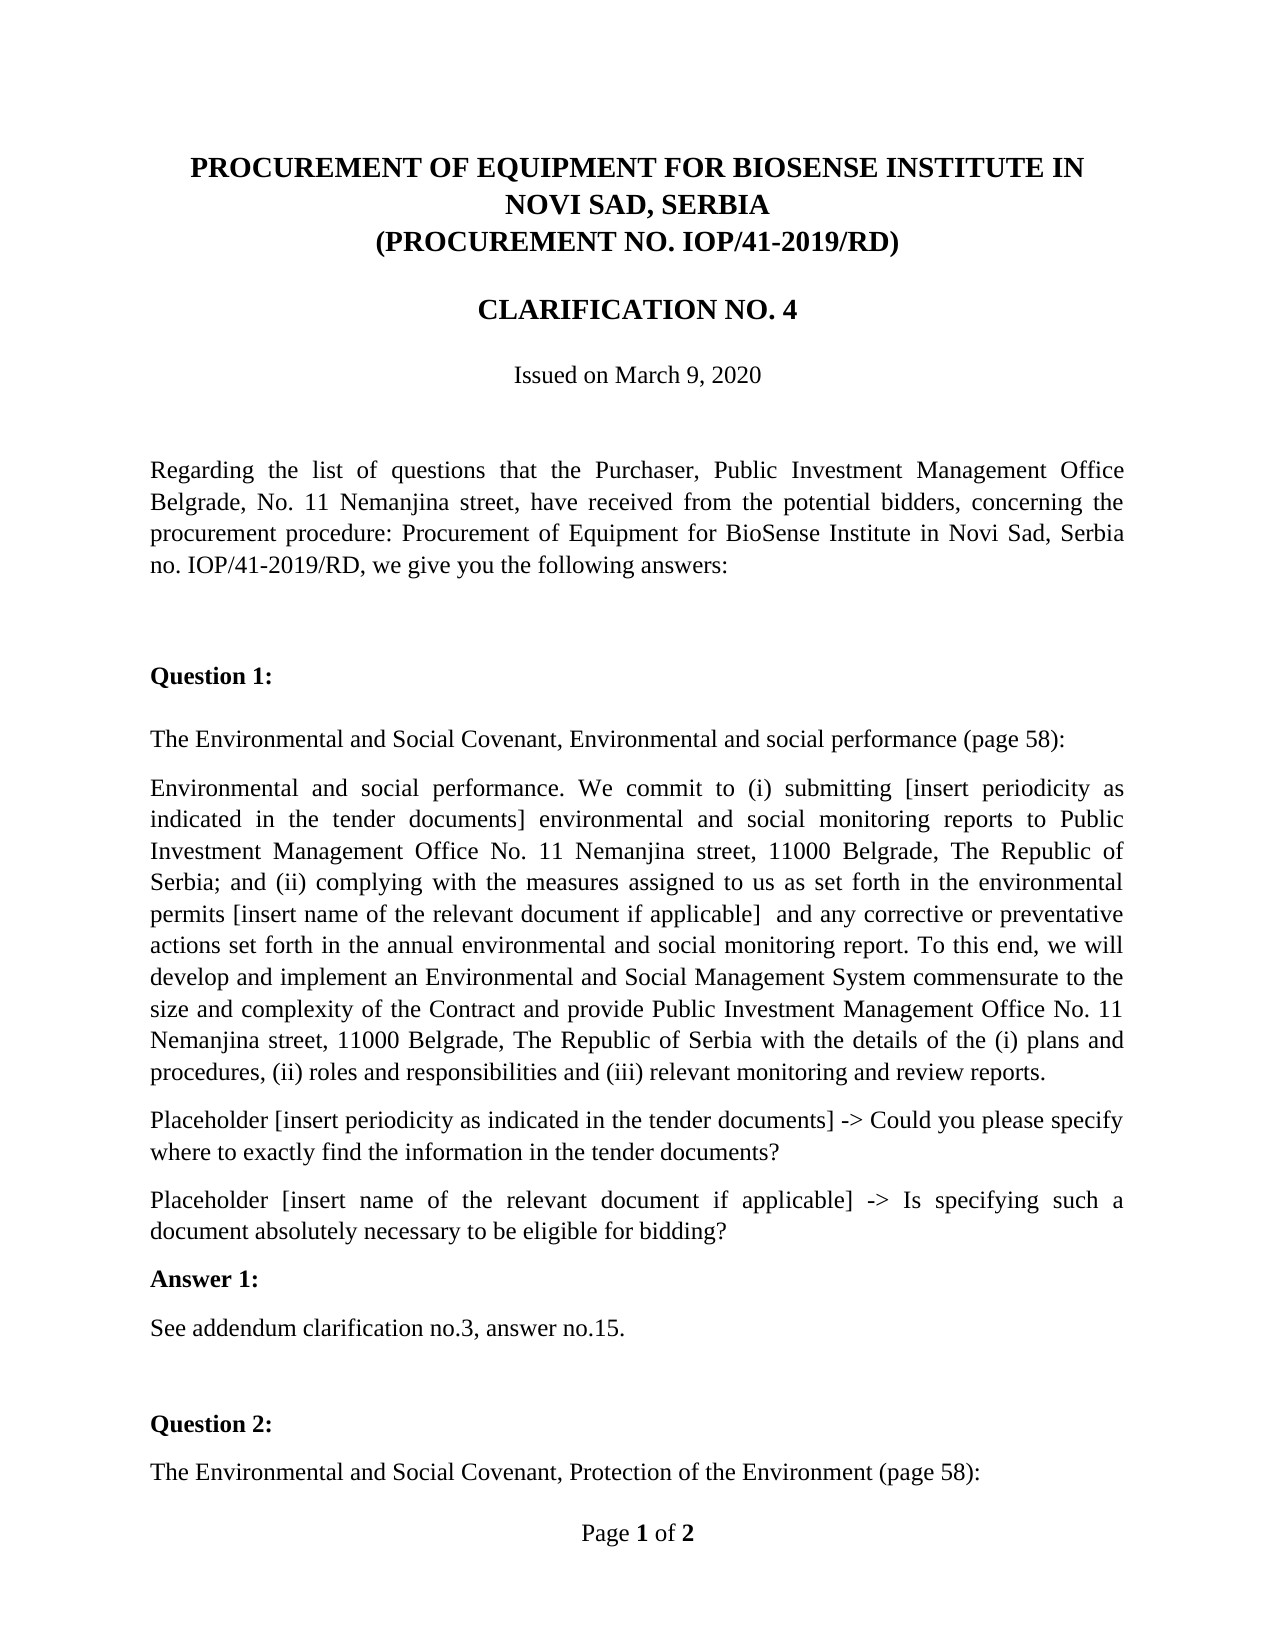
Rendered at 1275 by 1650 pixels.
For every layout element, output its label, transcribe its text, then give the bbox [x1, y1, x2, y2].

text Question 2: [150, 1409, 1125, 1438]
text Placeholder [insert name of the relevant document if applicable] -> Is specifying such a document absolutely necessary to be eligible for bidding? [150, 1185, 1125, 1245]
text PROCUREMENT OF EQUIPMENT FOR BIOSENSE INSTITUTE IN NOVI SAD, SERBIA [150, 150, 1125, 220]
text Placeholder [insert periodicity as indicated in the tender documents] -> Could you please specify where to exactly find the information in the tender documents? [150, 1105, 1125, 1165]
text Answer 1: [150, 1264, 1125, 1293]
text Environmental and social performance. We commit to (i) submitting [insert periodicity as indicated in the tender documents] environmental and social monitoring reports to Public Investment Management Office No. 11 Nemanjina street, 11000 Belgrade, The Republic of Serbia; and (ii) complying with the measures assigned to us as set forth in the environmental permits [insert name of the relevant document if applicable] and any corrective or preventative actions set forth in the annual environmental and social monitoring report. To this end, we will develop and implement an Environmental and Social Management System commensurate to the size and complexity of the Contract and provide Public Investment Management Office No. 11 Nemanjina street, 11000 Belgrade, The Republic of Serbia with the details of the (i) plans and procedures, (ii) roles and responsibilities and (iii) relevant monitoring and review reports. [150, 773, 1125, 1086]
text See addendum clarification no.3, answer no.15. [150, 1313, 1125, 1342]
text (PROCUREMENT NO. IOP/41-2019/RD) [150, 224, 1125, 257]
text Regarding the list of questions that the Purchaser, Public Investment Management Office Belgrade, No. 11 Nemanjina street, have received from the potential bidders, concerning the procurement procedure: Procurement of Equipment for BioSense Institute in Novi Sad, Serbia no. IOP/41-2019/RD, we give you the following answers: [150, 455, 1125, 579]
text The Environmental and Social Covenant, Protection of the Environment (page 58): [150, 1457, 1125, 1486]
text Issued on March 9, 2020 [150, 361, 1125, 389]
text CLARIFICATION NO. 4 [150, 292, 1125, 326]
text The Environmental and Social Covenant, Environmental and social performance (page 58): [150, 724, 1125, 753]
text Question 1: [150, 661, 1125, 690]
